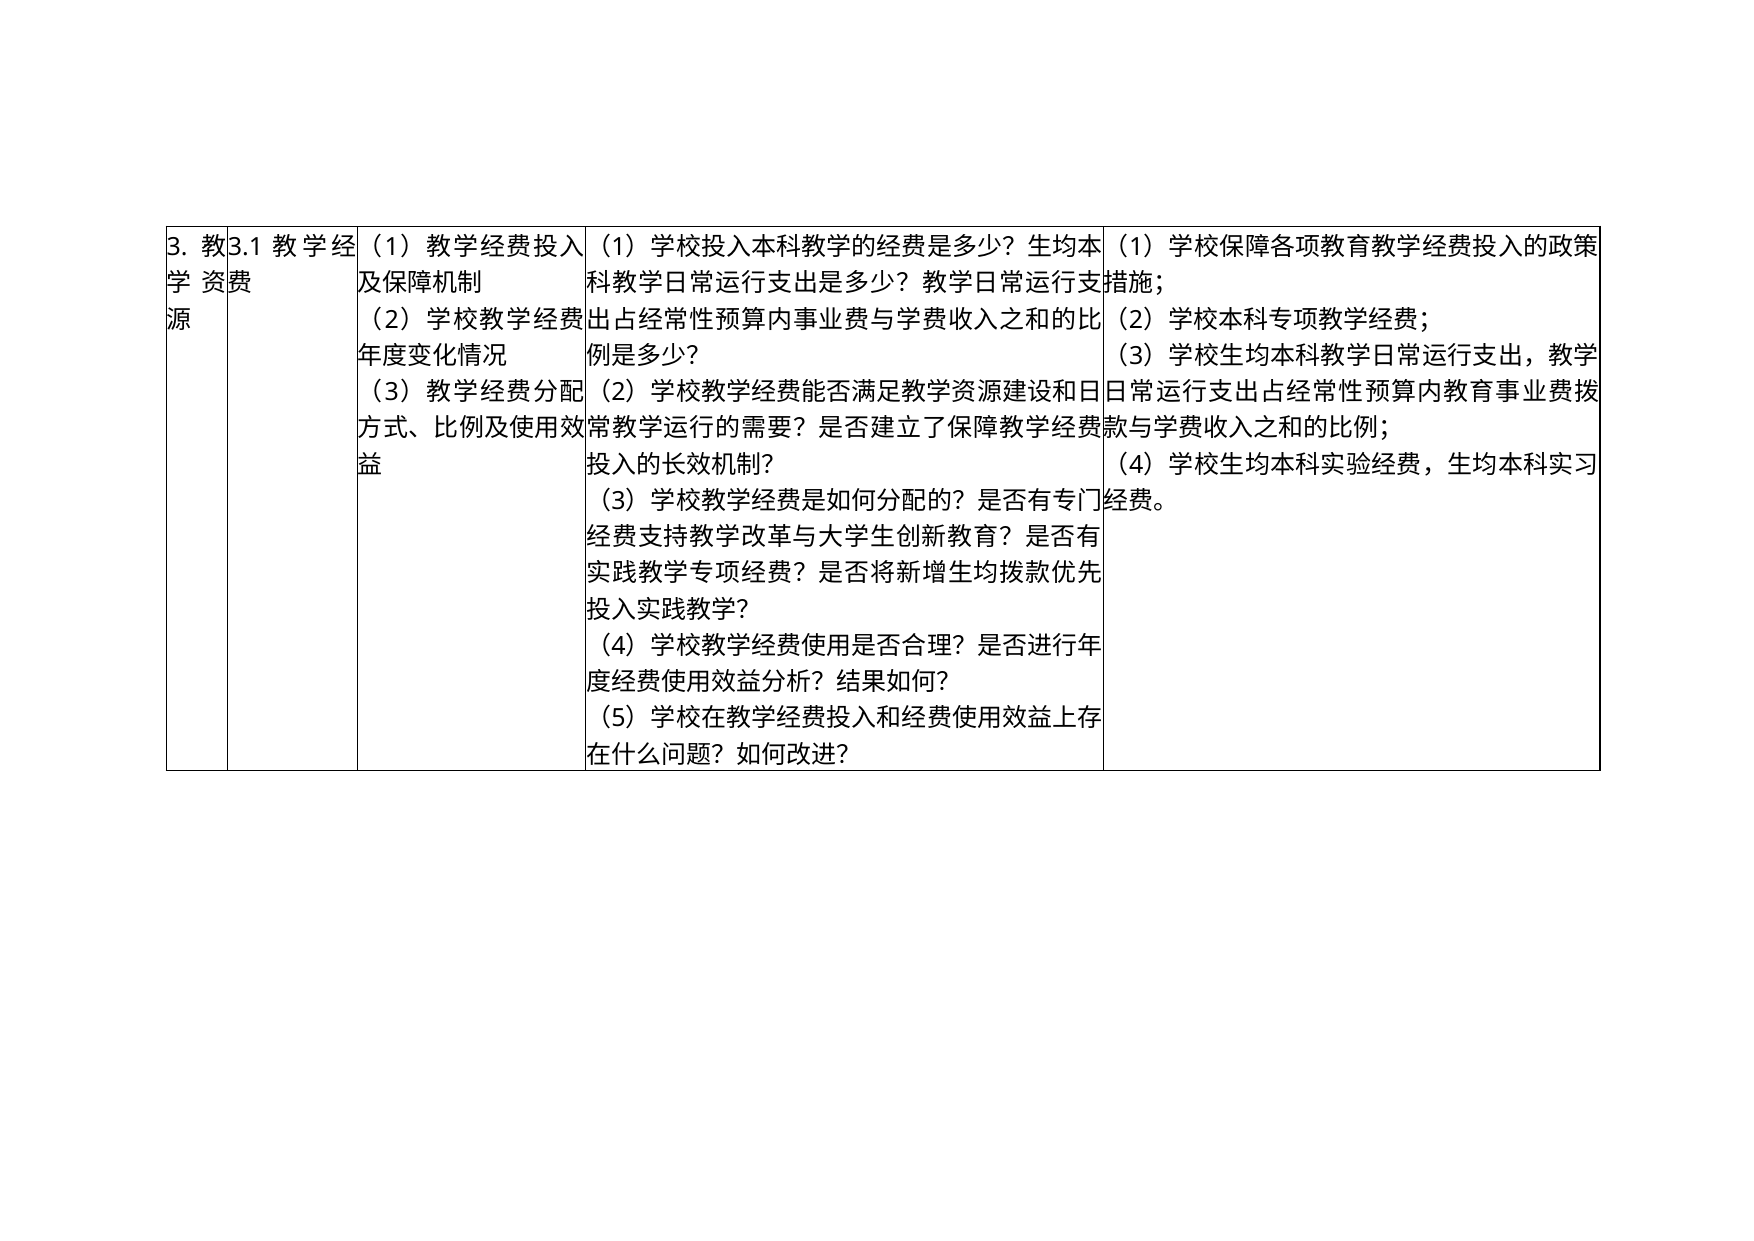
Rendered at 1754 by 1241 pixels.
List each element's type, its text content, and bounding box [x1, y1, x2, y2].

table_cell （1）学校保障各项教育教学经费投入的政策措施； （2）学校本科专项教学经费； （3）学校生均本科教学日常运行支出，教学日常运行支出占经常性预算内教育事业费拨款与学费收入之和的比例； （4）学校生均本科实验经费，生均本科实习经费。 [1104, 227, 1599, 770]
table_cell 3.1教学经费 [228, 227, 357, 770]
table_cell 3.教学资源 [167, 227, 227, 770]
table_cell （1）教学经费投入及保障机制 （2）学校教学经费年度变化情况 （3）教学经费分配方式、比例及使用效益 [358, 227, 585, 770]
table_cell （1）学校投入本科教学的经费是多少？生均本科教学日常运行支出是多少？教学日常运行支出占经常性预算内事业费与学费收入之和的比例是多少？ （2）学校教学经费能否满足教学资源建设和日常教学运行的需要？是否建立了保障教学经费投入的长效机制？ （3）学校教学经费是如何分配的？是否有专门经费支持教学改革与大学生创新教育？是否有实践教学专项经费？是否将新增生均拨款优先投入实践教学？ （4）学校教学经费使用是否合理？是否进行年度经费使用效益分析？结果如何？ （5）学校在教学经费投入和经费使用效益上存在什么问题？如何改进？ [586, 227, 1103, 770]
